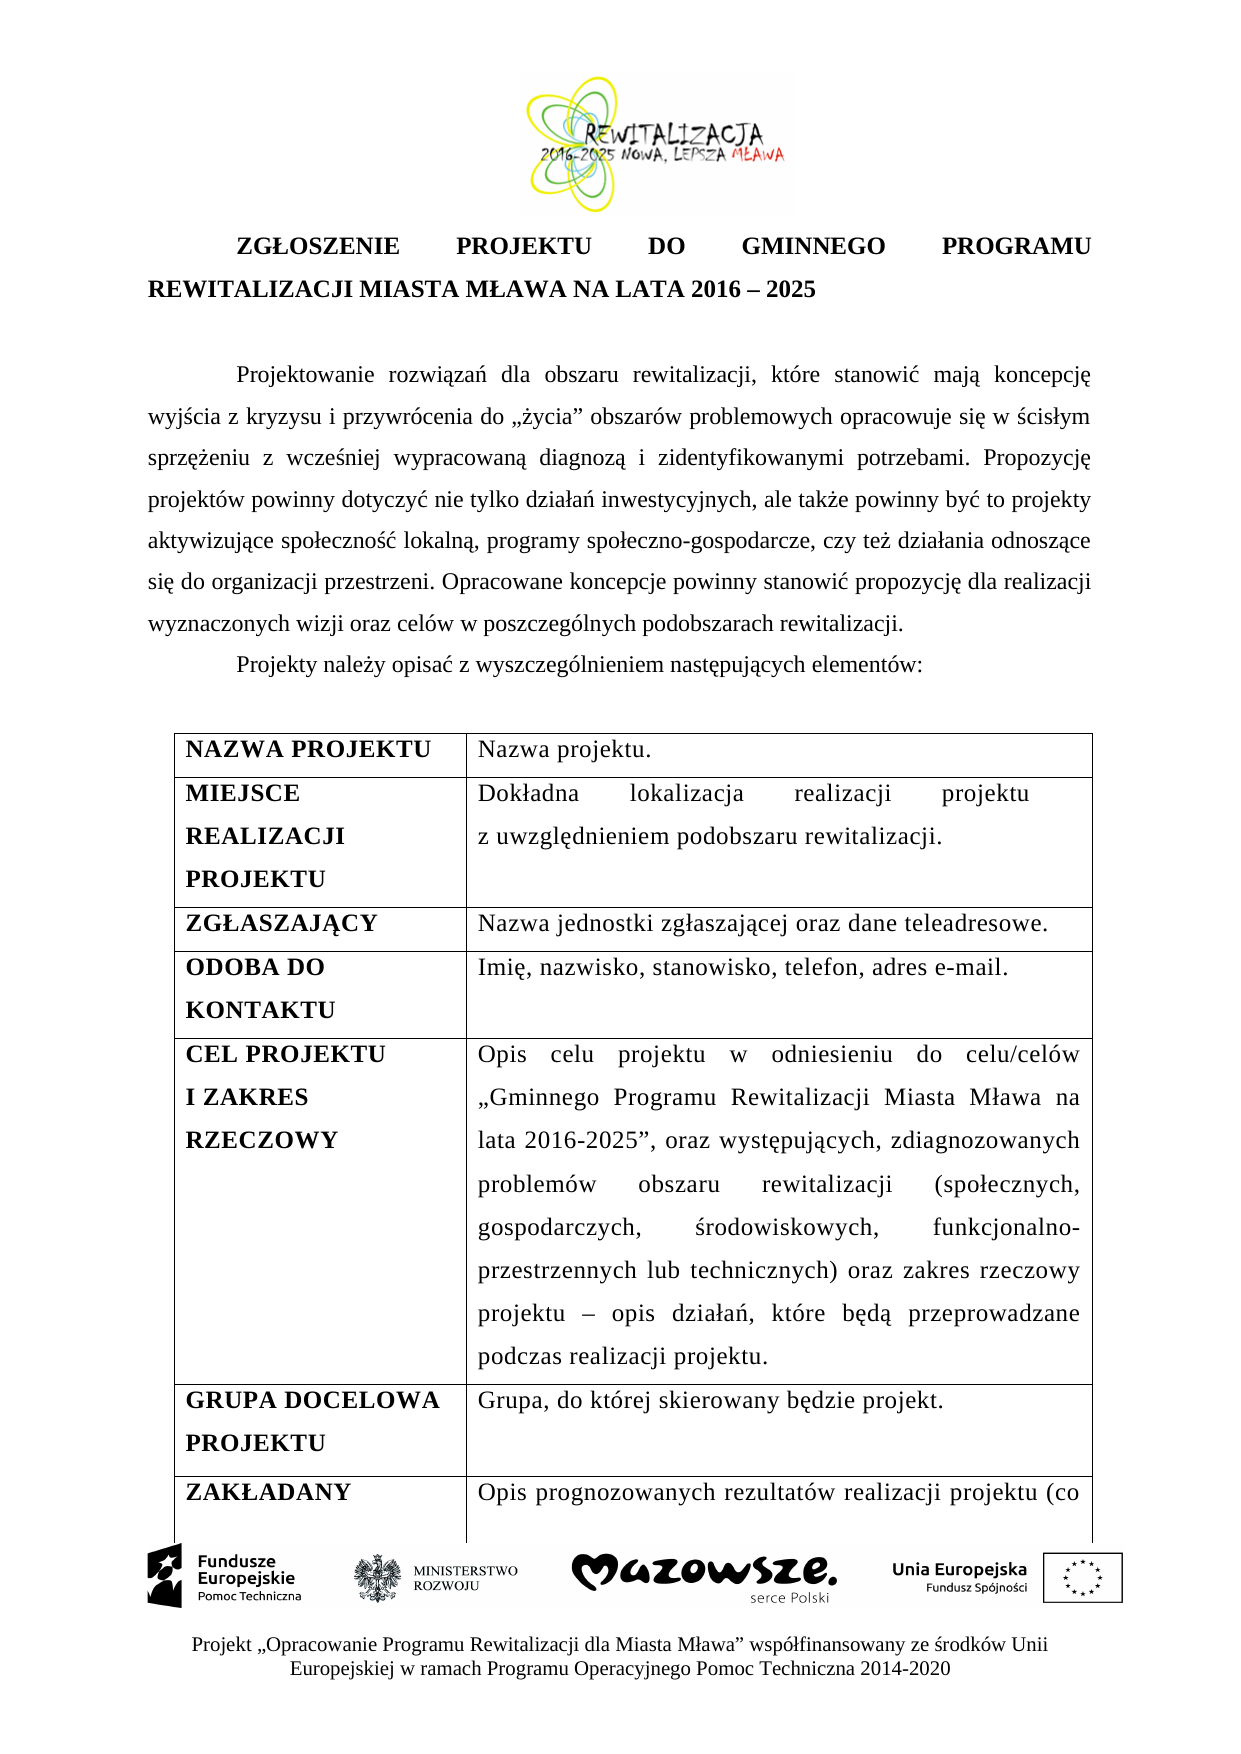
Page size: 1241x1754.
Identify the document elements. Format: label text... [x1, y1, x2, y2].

table_cell ZAKŁADANY REZULTAT PROJEKTU I PROPONOWANY SPOSÓB POMIARU TEGO REZULTATU [175, 1477, 466, 1543]
text Projekty należy opisać z wyszczególnieniem następujących elementów: [148, 650, 1093, 678]
table_cell Dokładna lokalizacja realizacji projektu z uwzględnieniem podobszaru rewitalizacji. [467, 778, 1092, 907]
text Projektowanie rozwiązań dla obszaru rewitalizacji, które stanowić mają koncepcję wyjścia z kryzysu i przywrócenia do „życia” obszarów problemowych opracowuje się w ścisłym sprzężeniu z wcześniej wypracowaną diagnozą i zidentyfikowanymi potrzebami. Propozycję projektów powinny dotyczyć nie tylko działań inwestycyjnych, ale także powinny być to projekty aktywizujące społeczność lokalną, programy społeczno-gospodarcze, czy też działania odnoszące się do organizacji przestrzeni. Opracowane koncepcje powinny stanowić propozycję dla realizacji wyznaczonych wizji oraz celów w poszczególnych podobszarach rewitalizacji. [148, 361, 1093, 636]
table_cell ODOBA DO KONTAKTU [175, 952, 466, 1038]
table_header Nazwa projektu. [467, 734, 1092, 777]
table_cell ZGŁASZAJĄCY [175, 908, 466, 951]
table_cell Imię, nazwisko, stanowisko, telefon, adres e-mail. [467, 952, 1092, 1038]
table_header NAZWA PROJEKTU [175, 734, 466, 777]
table_cell Opis celu projektu w odniesieniu do celu/celów „Gminnego Programu Rewitalizacji Miasta Mława na lata 2016-2025”, oraz występujących, zdiagnozowanych problemów obszaru rewitalizacji (społecznych, gospodarczych, środowiskowych, funkcjonalno-przestrzennych lub technicznych) oraz zakres rzeczowy projektu – opis działań, które będą przeprowadzane podczas realizacji projektu. [467, 1039, 1092, 1384]
table_cell Nazwa jednostki zgłaszającej oraz dane teleadresowe. [467, 908, 1092, 951]
picture [147, 1543, 1126, 1608]
table_cell Grupa, do której skierowany będzie projekt. [467, 1385, 1092, 1476]
table_cell GRUPA DOCELOWA PROJEKTU [175, 1385, 466, 1476]
table_cell CEL PROJEKTU I ZAKRES RZECZOWY [175, 1039, 466, 1384]
picture [519, 73, 795, 217]
text ZGŁOSZENIE PROJEKTU DO GMINNEGO PROGRAMU REWITALIZACJI MIASTA MŁAWA NA LATA 2016 – 2025 [148, 231, 1093, 303]
table_cell MIEJSCE REALIZACJI PROJEKTU [175, 778, 466, 907]
